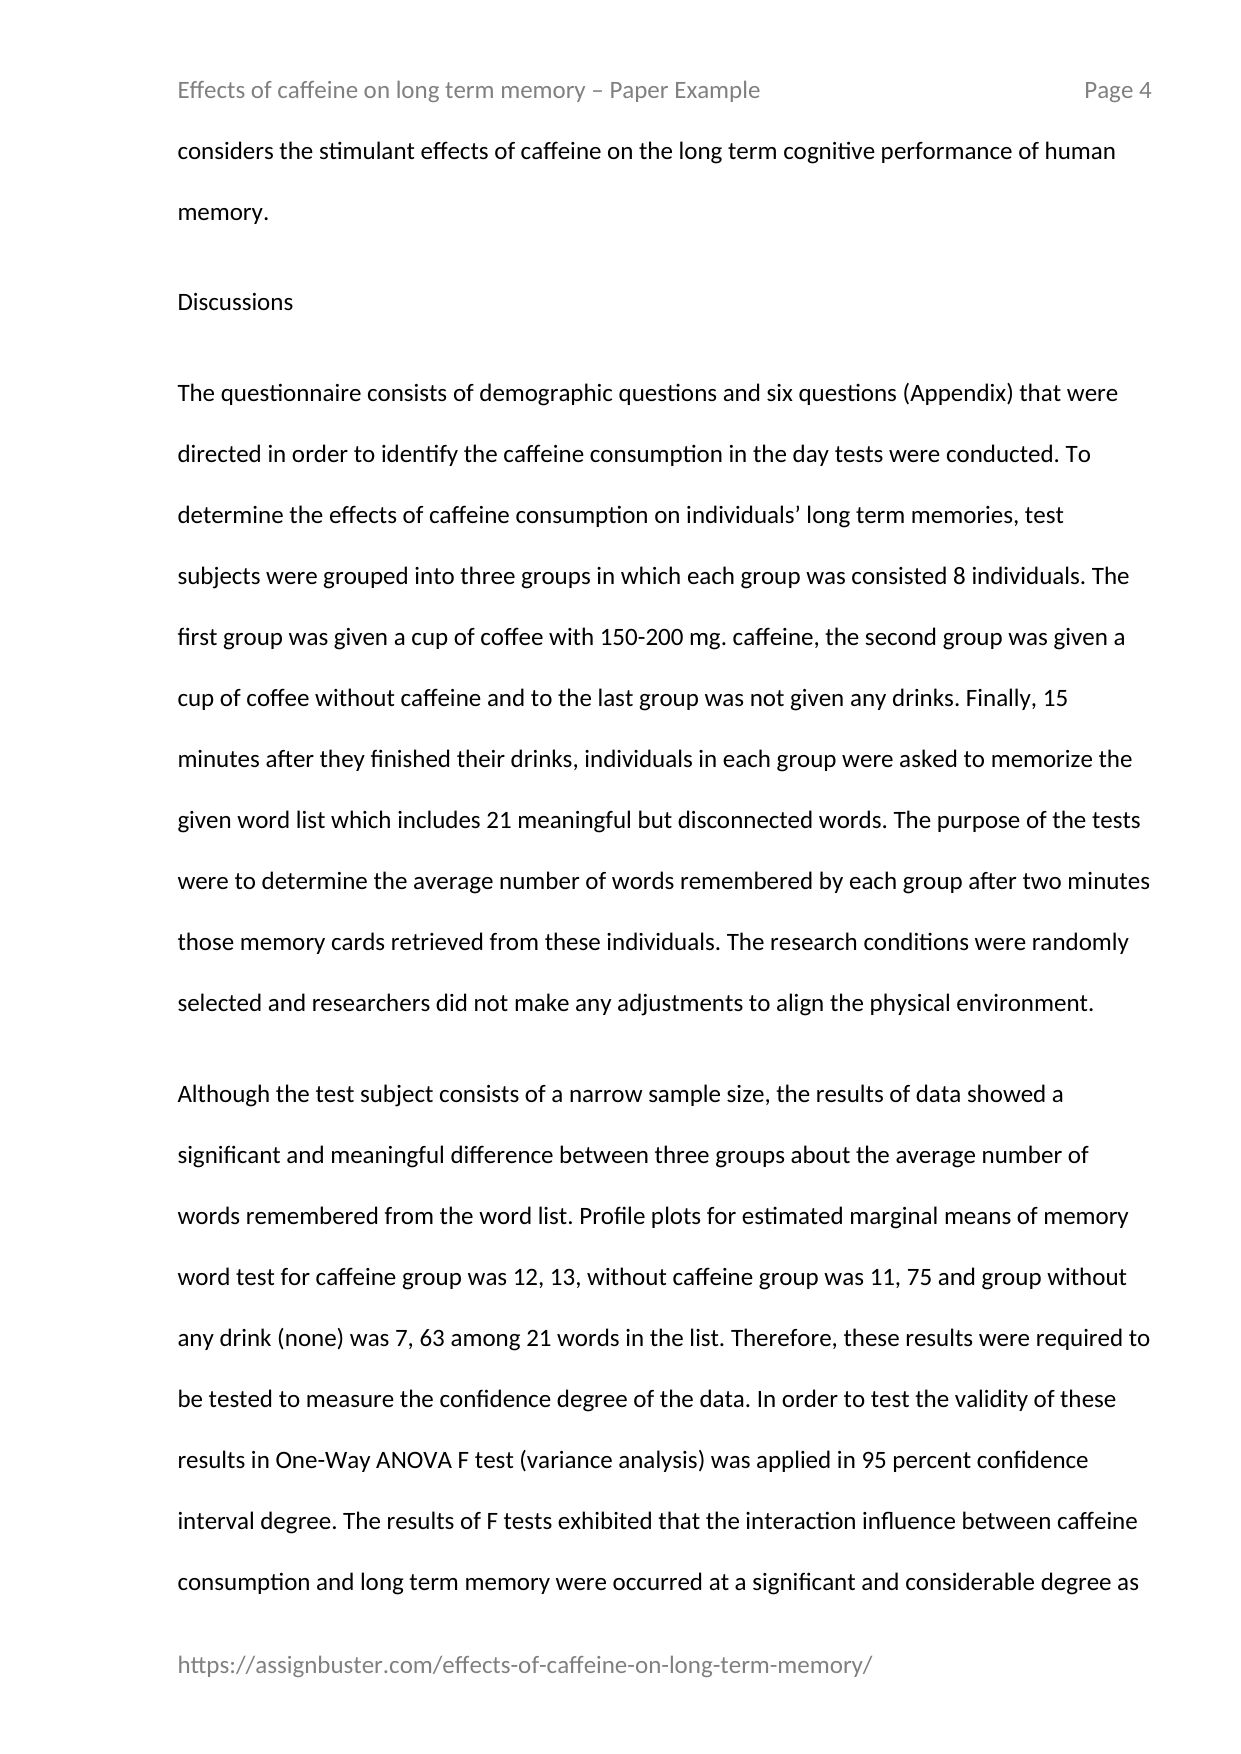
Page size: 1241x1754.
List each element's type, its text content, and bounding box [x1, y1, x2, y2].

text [177, 1078, 1152, 1597]
text Discussions [177, 286, 1152, 317]
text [177, 135, 1152, 226]
text The questionnaire consists of demographic questions and six questions (Appendix) that were directed in order to identify the caffeine consumption in the day tests were conducted. To determine the effects of caffeine consumption on individuals’ long term memories, test subjects were grouped into three groups in which each group was consisted 8 individuals. The first group was given a cup of coffee with 150-200 mg. caffeine, the second group was given a cup of coffee without caffeine and to the last group was not given any drinks. Finally, 15 minutes after they finished their drinks, individuals in each group were asked to memorize the given word list which includes 21 meaningful but disconnected words. The purpose of the tests were to determine the average number of words remembered by each group after two minutes those memory cards retrieved from these individuals. The research conditions were randomly selected and researchers did not make any adjustments to align the physical environment. [177, 377, 1152, 1018]
